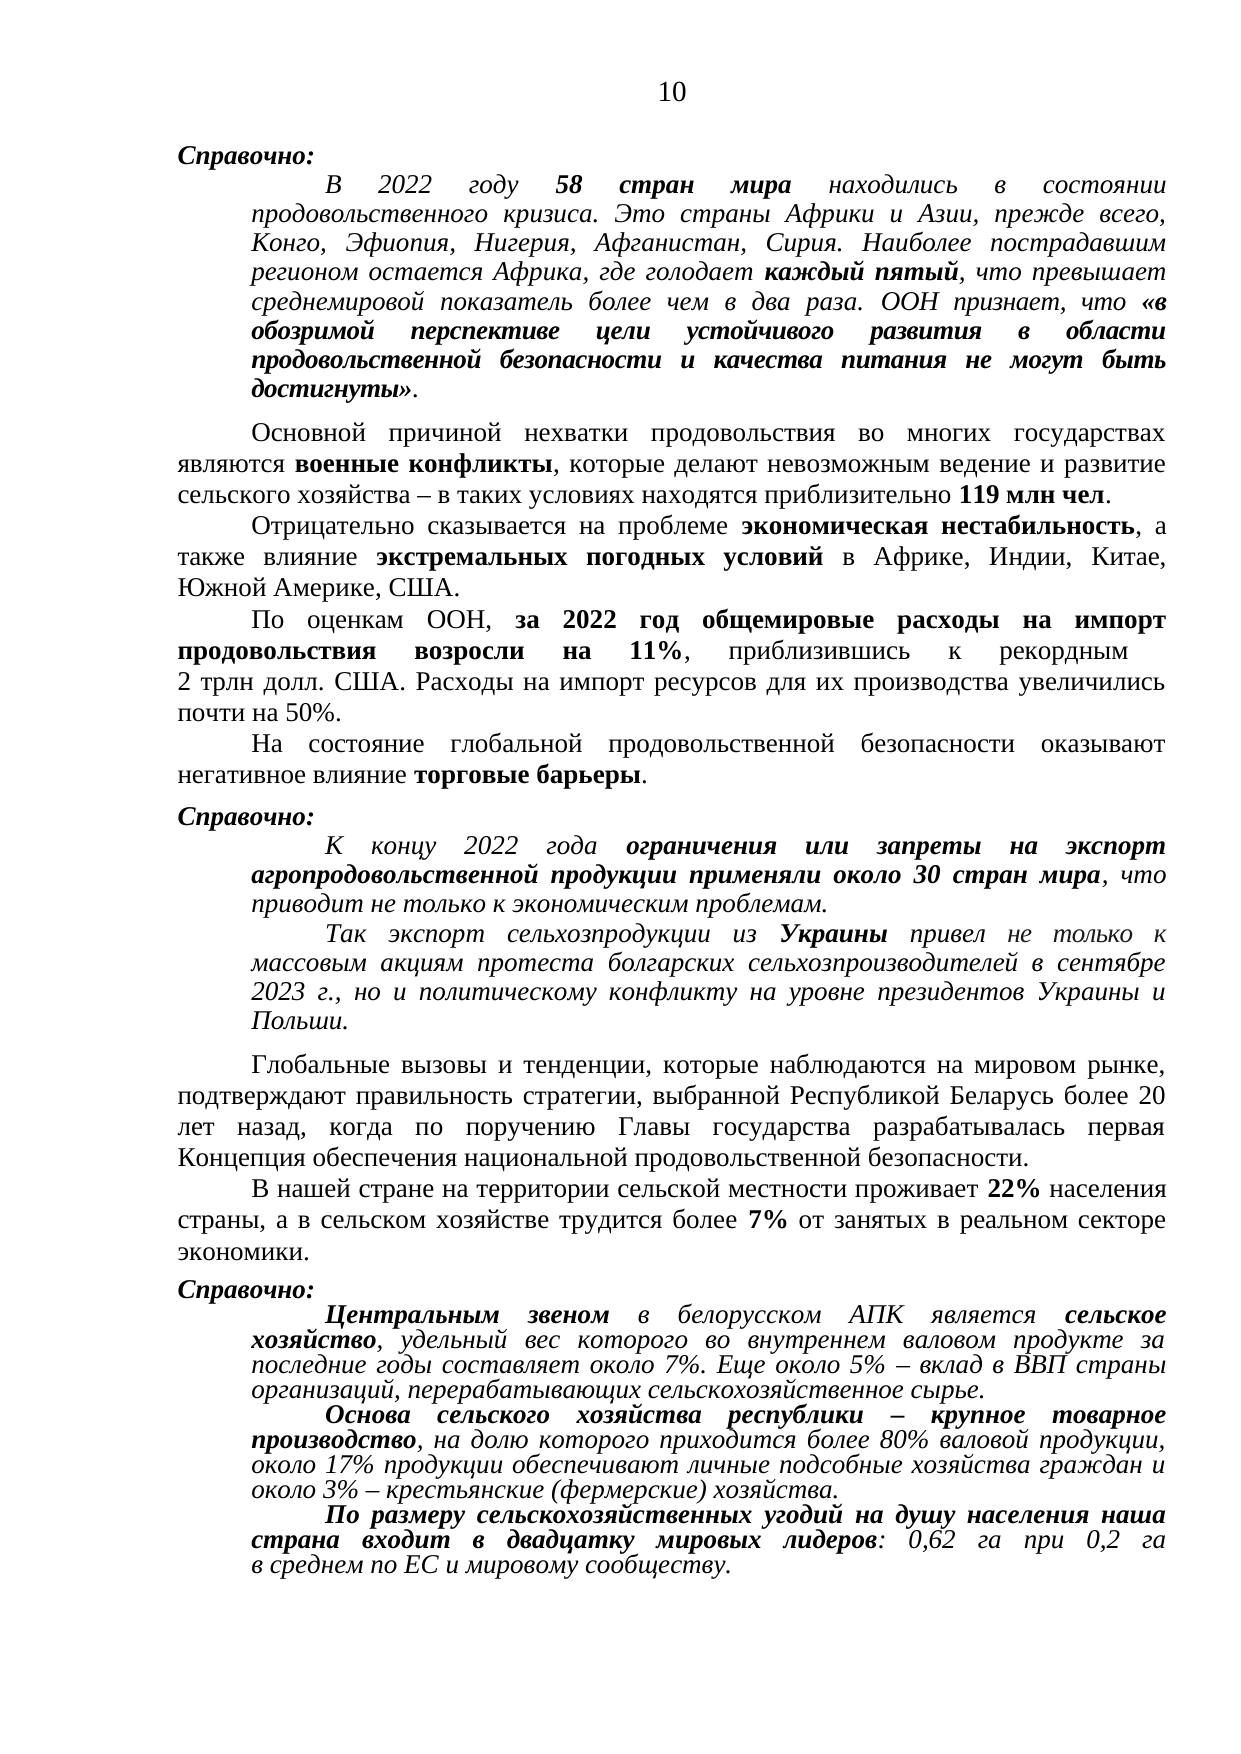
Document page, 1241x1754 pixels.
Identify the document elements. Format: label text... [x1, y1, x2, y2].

text Глобальные вызовы и тенденции, которые наблюдаются на мировом рынке, подтверждают правильность стратегии, выбранной Республикой Беларусь более 20 лет назад, когда по поручению Главы государства разрабатывалась первая Концепция обеспечения национальной продовольственной безопасности. [177, 1048, 1167, 1172]
text На состояние глобальной продовольственной безопасности оказывают негативное влияние торговые барьеры. [177, 727, 1167, 789]
text Так экспорт сельхозпродукции из Украины привел не только к массовым акциям протеста болгарских сельхозпроизводителей в сентябре 2023 г., но и политическому конфликту на уровне президентов Украины и Польши. [251, 919, 1167, 1035]
text Основа сельского хозяйства республики – крупное товарное производство, на долю которого приходится более 80% валовой продукции, около 17% продукции обеспечивают личные подсобные хозяйства граждан и около 3% – крестьянские (фермерские) хозяйства. [251, 1403, 1167, 1503]
text Основной причиной нехватки продовольствия во многих государствах являются военные конфликты, которые делают невозможным ведение и развитие сельского хозяйства – в таких условиях находятся приблизительно 119 млн чел. [177, 416, 1167, 509]
text Справочно: [177, 1278, 1167, 1303]
text Справочно: [177, 141, 1167, 170]
text К концу 2022 года ограничения или запреты на экспорт агропродовольственной продукции применяли около 30 стран мира, что приводит не только к экономическим проблемам. [251, 831, 1167, 919]
text По оценкам ООН, за 2022 год общемировые расходы на импорт продовольствия возросли на 11%, приблизившись к рекордным 2 трлн долл. США. Расходы на импорт ресурсов для их производства увеличились почти на 50%. [177, 603, 1167, 727]
text В 2022 году 58 стран мира находились в состоянии продовольственного кризиса. Это страны Африки и Азии, прежде всего, Конго, Эфиопия, Нигерия, Афганистан, Сирия. Наиболее пострадавшим регионом остается Африка, где голодает каждый пятый, что превышает среднемировой показатель более чем в два раза. ООН признает, что «в обозримой перспективе цели устойчивого развития в области продовольственной безопасности и качества питания не могут быть достигнуты». [251, 170, 1167, 403]
text В нашей стране на территории сельской местности проживает 22% населения страны, а в сельском хозяйстве трудится более 7% от занятых в реальном секторе экономики. [177, 1172, 1167, 1266]
text Отрицательно сказывается на проблеме экономическая нестабильность, а также влияние экстремальных погодных условий в Африке, Индии, Китае, Южной Америке, США. [177, 509, 1167, 603]
text По размеру сельскохозяйственных угодий на душу населения наша страна входит в двадцатку мировых лидеров: 0,62 га при 0,2 га в среднем по ЕС и мировому сообществу. [251, 1503, 1167, 1578]
text Справочно: [177, 802, 1167, 831]
text Центральным звеном в белорусском АПК является сельское хозяйство, удельный вес которого во внутреннем валовом продукте за последние годы составляет около 7%. Еще около 5% – вклад в ВВП страны организаций, перерабатывающих сельскохозяйственное сырье. [251, 1303, 1167, 1403]
